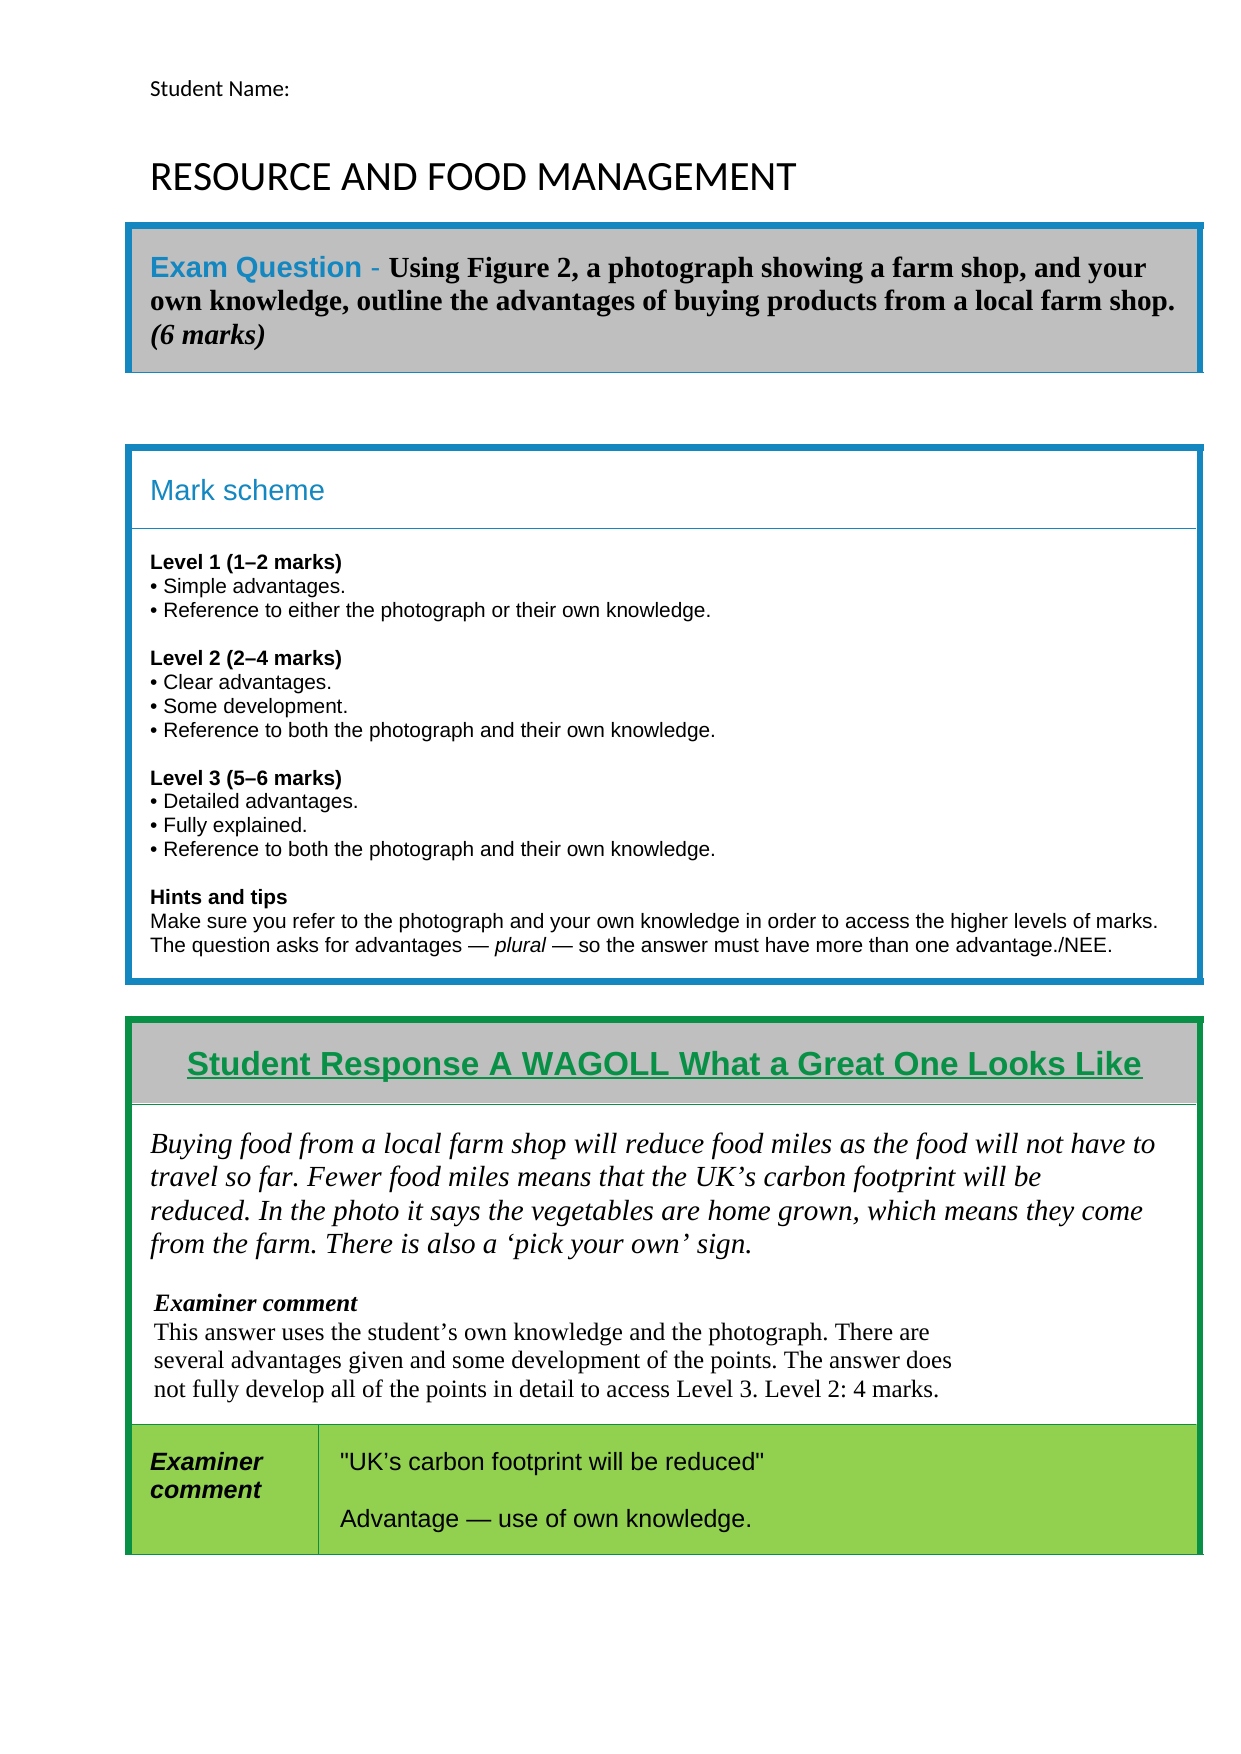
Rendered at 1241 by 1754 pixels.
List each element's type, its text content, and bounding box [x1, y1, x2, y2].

table_header Mark scheme [132, 451, 1197, 527]
table_header Exam Question - Using Figure 2, a photograph showing a farm shop, and your own knowledge, outline the advantages of buying products from a local farm shop. (6 marks) [132, 229, 1197, 372]
table_cell "UK’s carbon footprint will be reduced" Advantage — use of own knowledge. [319, 1424, 1197, 1554]
text RESOURCE AND FOOD MANAGEMENT [150, 150, 1090, 201]
table_cell Examiner comment [132, 1425, 318, 1554]
table_cell Level 1 (1–2 marks) • Simple advantages. • Reference to either the photograph or their own knowledge. Level 2 (2–4 marks) • Clear advantages. • Some development. • Reference to both the photograph and their own knowledge. Level 3 (5–6 marks) • Detailed advantages. • Fully explained. • Reference to both the photograph and their own knowledge. Hints and tips Make sure you refer to the photograph and your own knowledge in order to access the higher levels of marks. The question asks for advantages — plural — so the answer must have more than one advantage./NEE. [132, 528, 1197, 978]
table_header Student Response A WAGOLL What a Great One Looks Like [132, 1023, 1197, 1103]
table_cell Buying food from a local farm shop will reduce food miles as the food will not have to travel so far. Fewer food miles means that the UK’s carbon footprint will be reduced. In the photo it says the vegetables are home grown, which means they come from the farm. There is also a ‘pick your own’ sign. [132, 1104, 1197, 1424]
